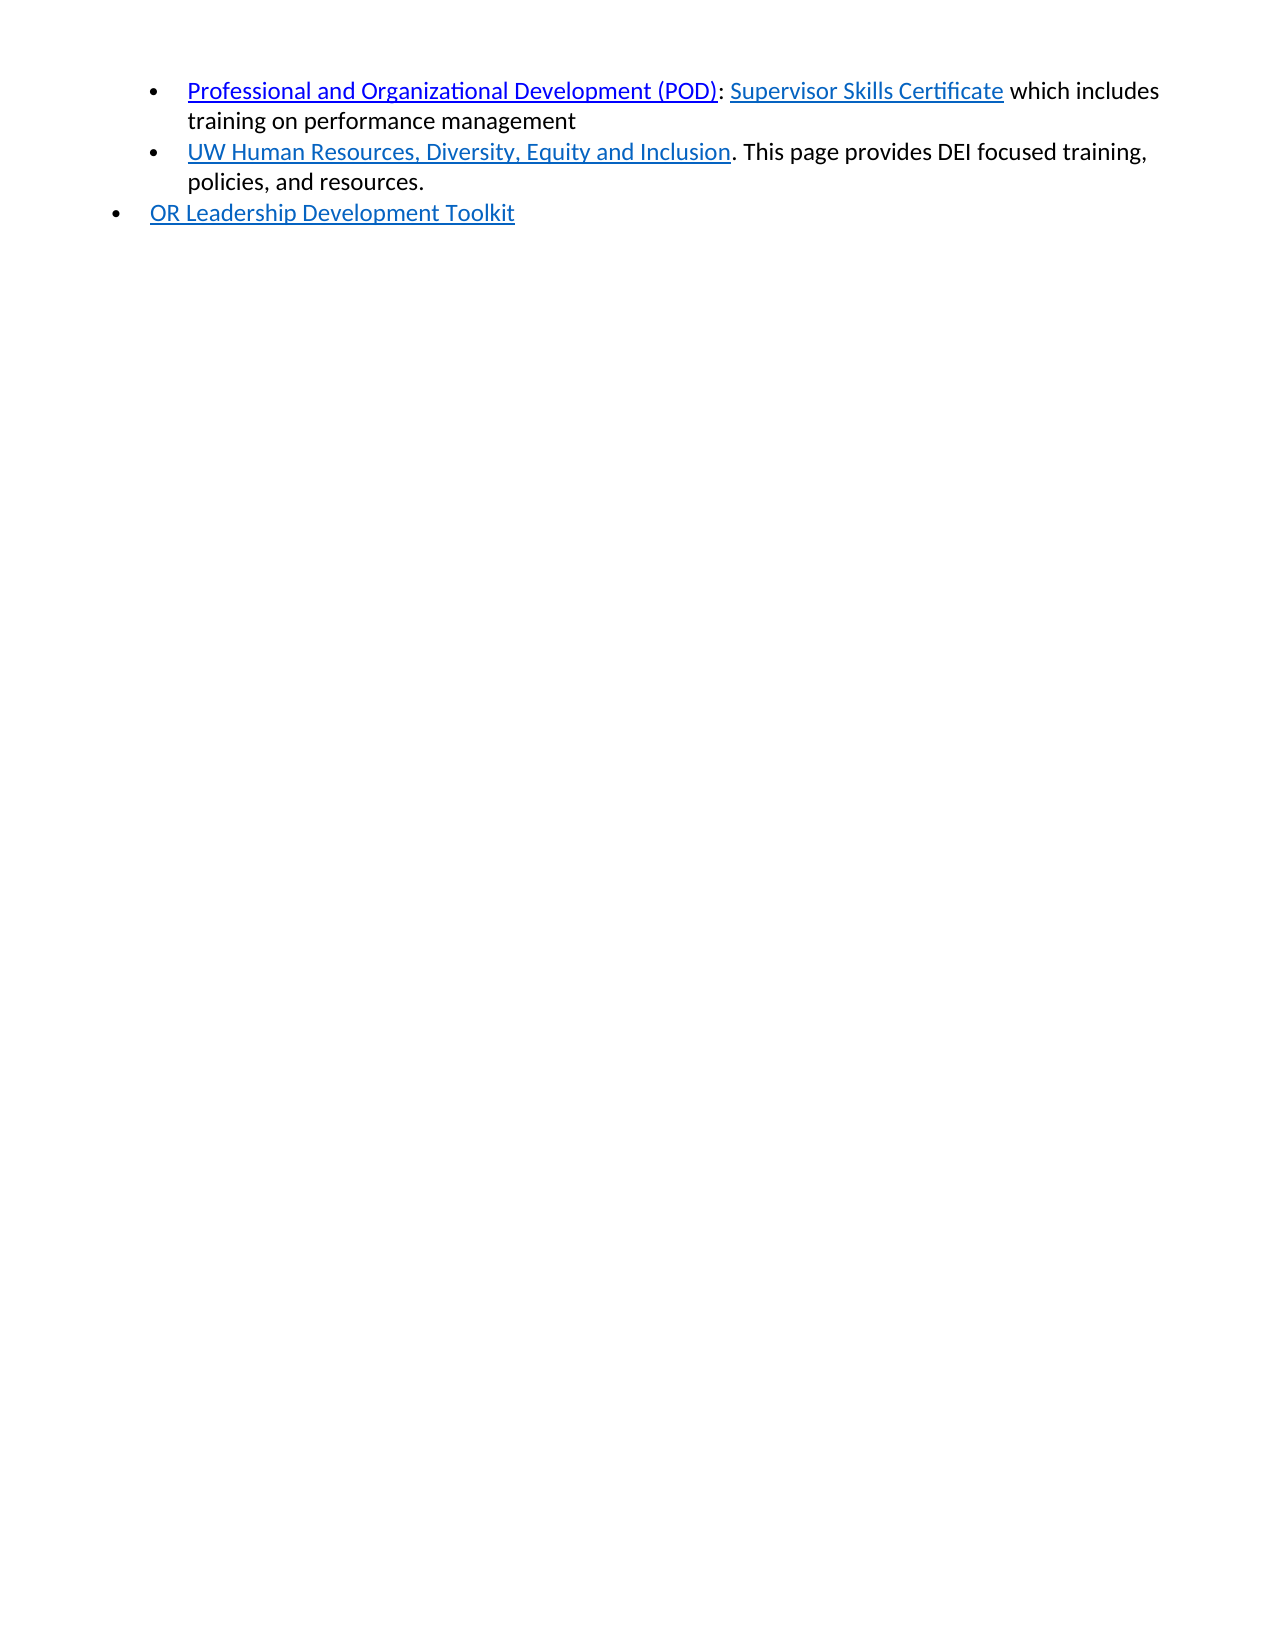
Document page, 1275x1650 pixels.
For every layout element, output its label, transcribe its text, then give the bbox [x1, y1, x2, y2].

list Professional and Organizational Development (POD): Supervisor Skills Certificate which includes training on performance management [150, 75, 1200, 136]
list UW Human Resources, Diversity, Equity and Inclusion. This page provides DEI focused training, policies, and resources. [150, 136, 1200, 197]
list OR Leadership Development Toolkit [112, 197, 1200, 228]
